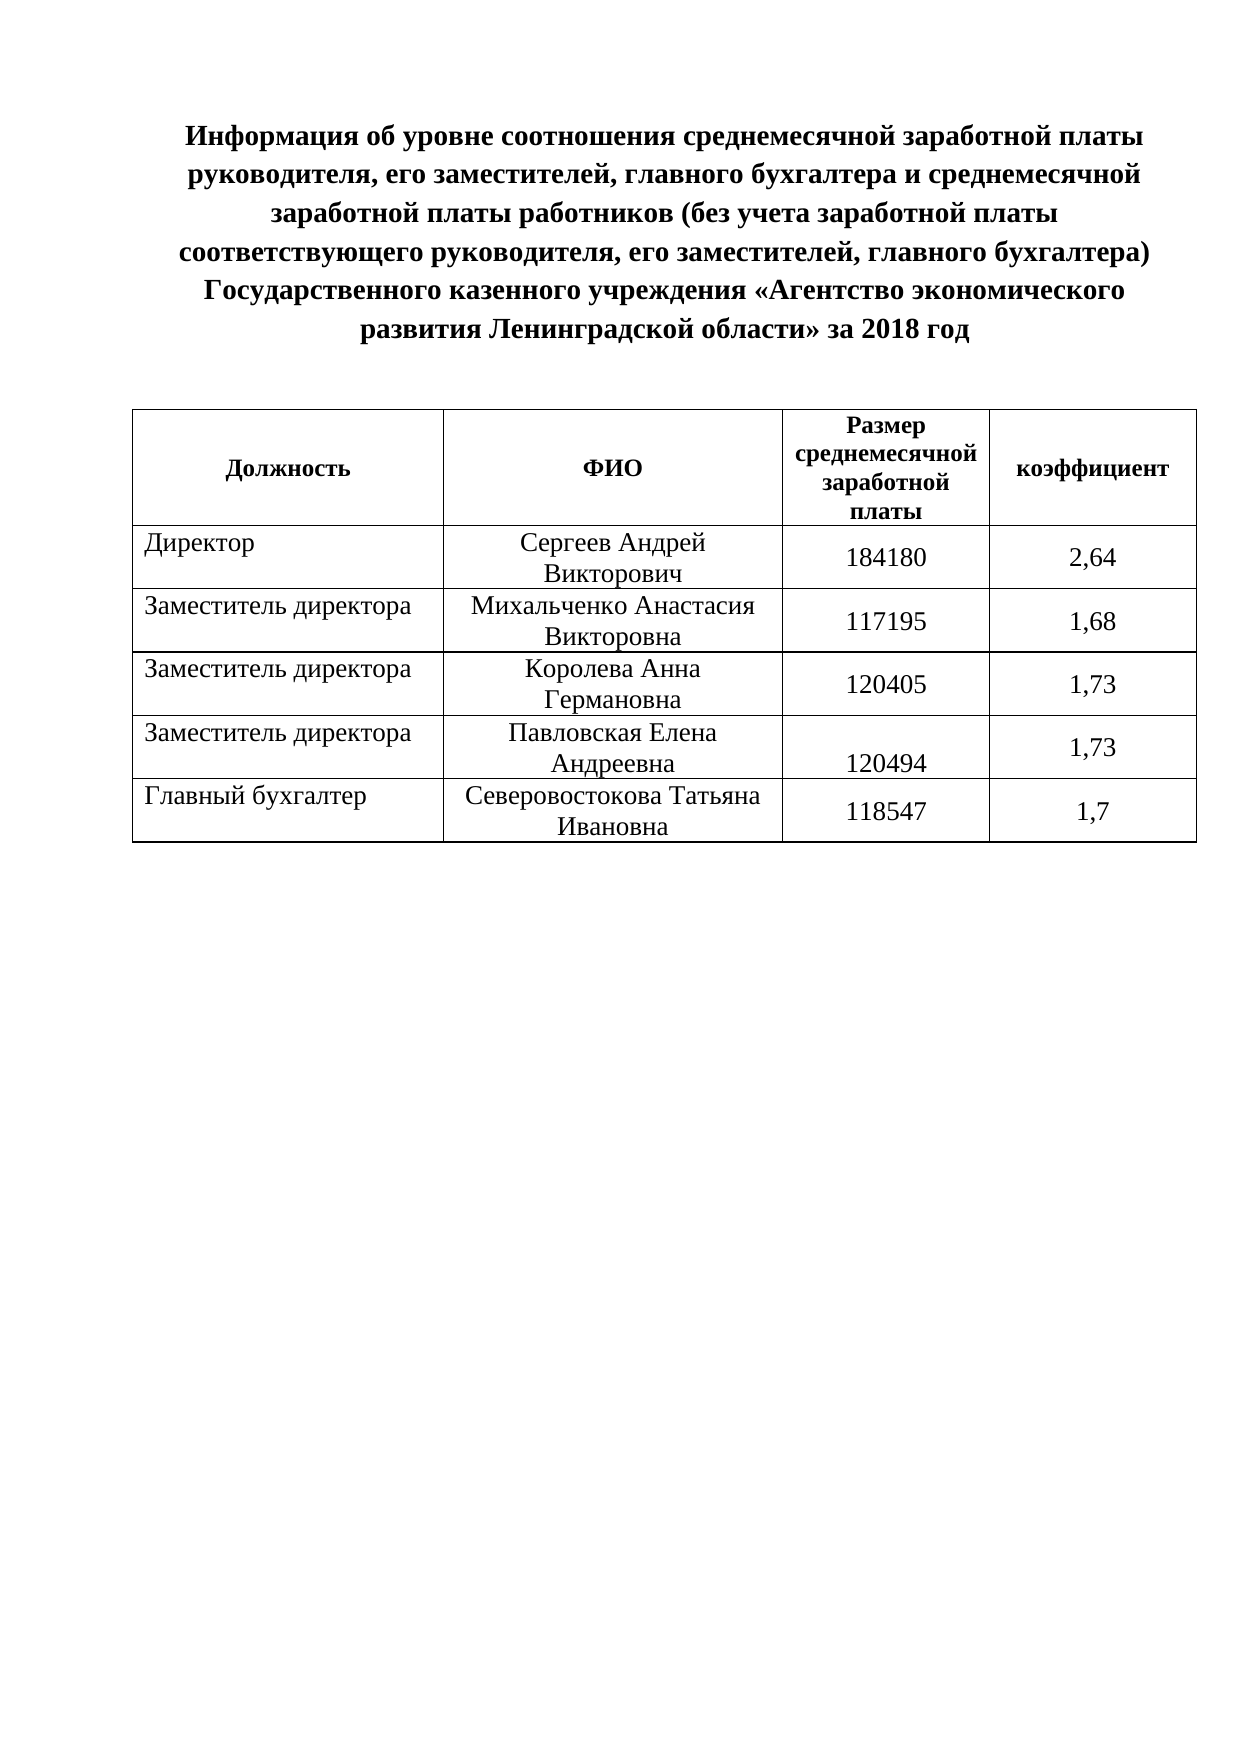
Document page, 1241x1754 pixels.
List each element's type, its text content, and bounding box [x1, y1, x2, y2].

table_cell Королева Анна Германовна [444, 653, 782, 715]
table_cell Северовостокова Татьяна Ивановна [444, 779, 782, 841]
table_cell 184180 [783, 526, 989, 588]
table_cell 117195 [783, 589, 989, 651]
table_header коэффициент [990, 410, 1196, 525]
table_cell Заместитель директора [133, 716, 443, 778]
table_cell Главный бухгалтер [133, 779, 443, 841]
table_cell Михальченко Анастасия Викторовна [444, 589, 782, 651]
table_cell Заместитель директора [133, 653, 443, 715]
table_header ФИО [444, 410, 782, 525]
table_header Должность [133, 410, 443, 525]
table_cell Заместитель директора [133, 589, 443, 651]
table_cell 1,7 [990, 779, 1196, 841]
table_cell 120405 [783, 653, 989, 715]
table_cell Директор [133, 526, 443, 588]
table_cell 1,73 [990, 653, 1196, 715]
table_cell 2,64 [990, 526, 1196, 588]
table_cell 1,73 [990, 716, 1196, 778]
table_cell Павловская Елена Андреевна [444, 716, 782, 778]
text Информация об уровне соотношения среднемесячной заработной платы руководителя, его заместителей, главного бухгалтера и среднемесячной заработной платы работников (без учета заработной платы соответствующего руководителя, его заместителей, главного бухгалтера) Государственного казенного учреждения «Агентство экономического развития Ленинградской области» за 2018 год [177, 118, 1152, 344]
table_cell Сергеев Андрей Викторович [444, 526, 782, 588]
table_cell 120494 [783, 716, 989, 778]
table_cell 118547 [783, 779, 989, 841]
table_cell 1,68 [990, 589, 1196, 651]
table_header Размер среднемесячной заработной платы [783, 410, 989, 525]
